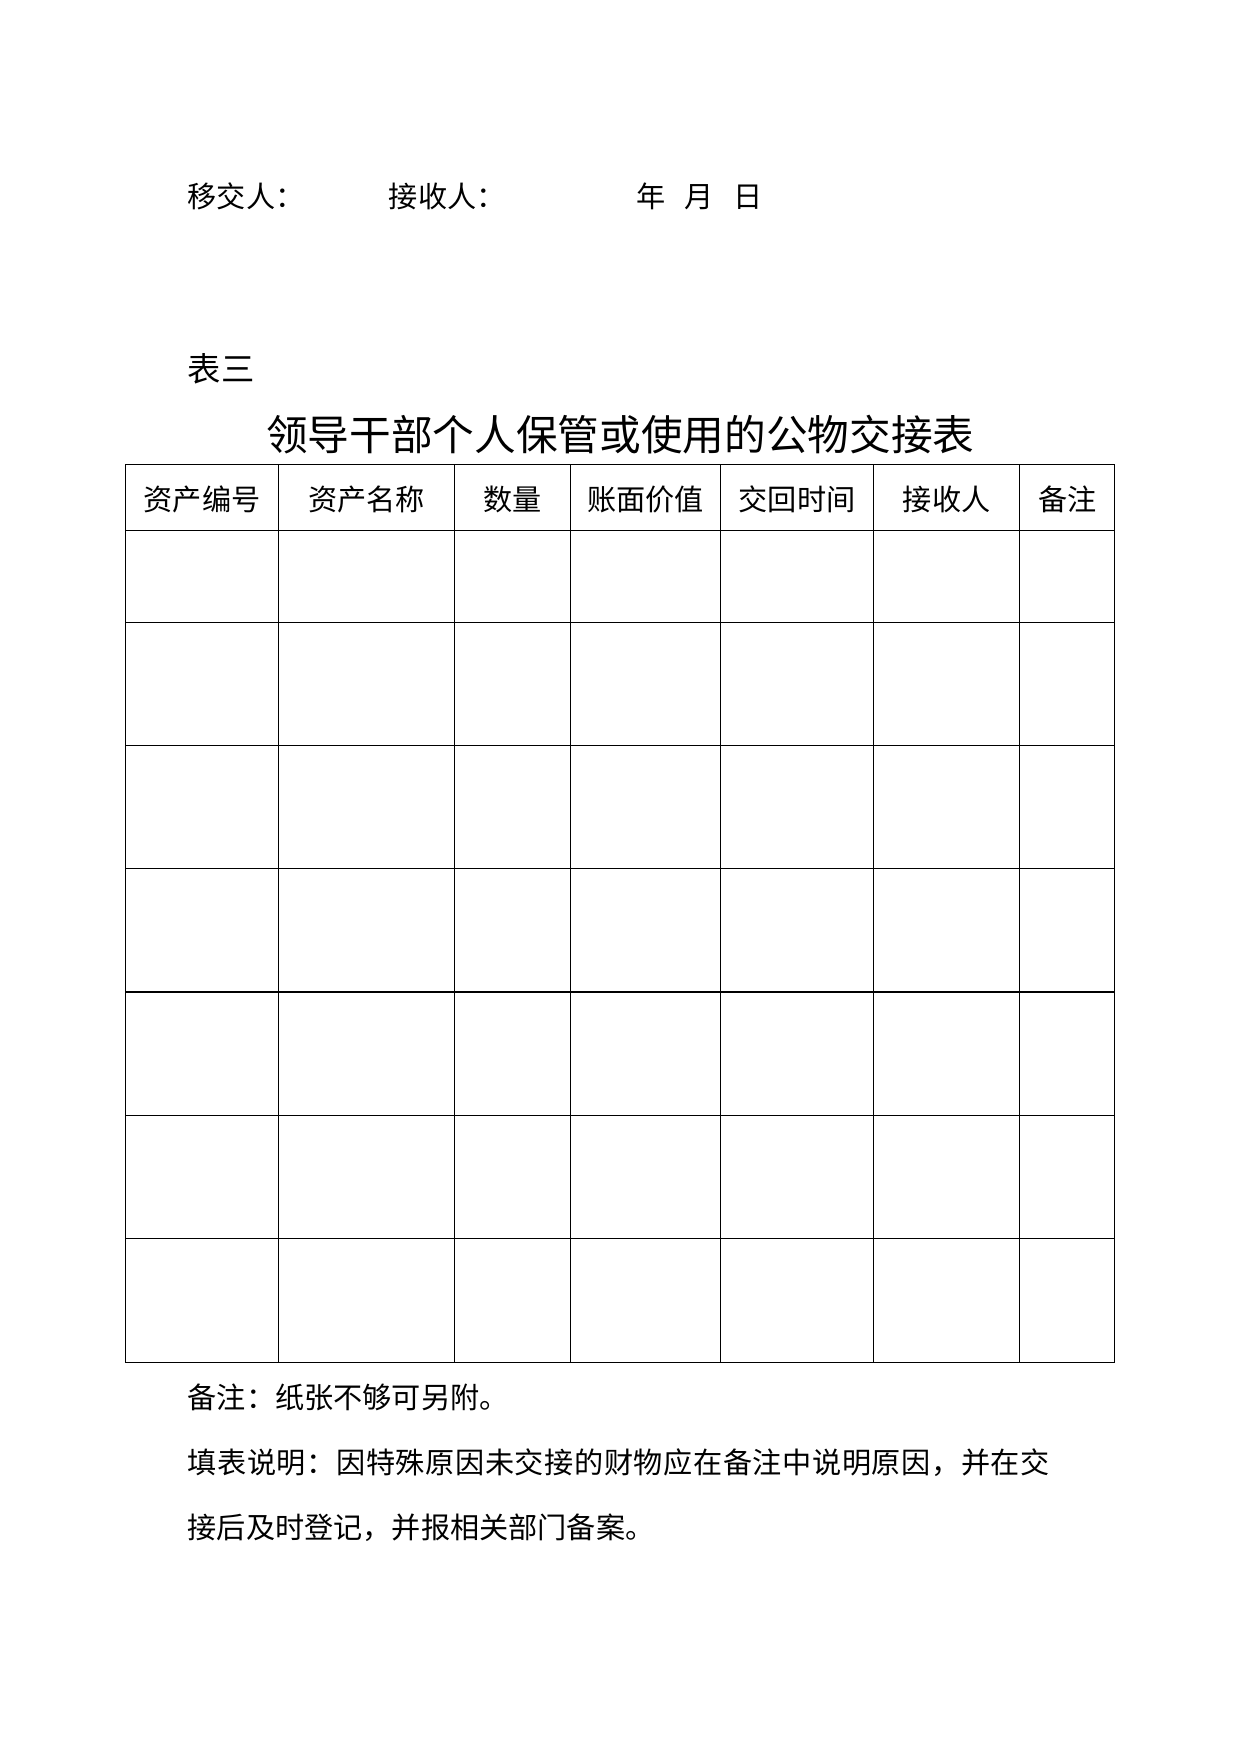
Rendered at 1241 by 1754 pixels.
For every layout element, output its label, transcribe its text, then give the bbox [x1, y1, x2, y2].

table_cell [721, 623, 873, 745]
table_cell [571, 531, 720, 622]
table_header 账面价值 [571, 465, 720, 530]
table_cell [126, 531, 278, 622]
table_cell [1020, 1116, 1114, 1238]
table_cell [1020, 993, 1114, 1115]
table_cell [279, 993, 454, 1115]
table_cell [455, 623, 570, 745]
table_cell [279, 623, 454, 745]
table_cell [126, 746, 278, 868]
table_cell [126, 623, 278, 745]
table_cell [721, 531, 873, 622]
text 移交人： 接收人： 年 月 日 [187, 162, 1053, 227]
table_header 交回时间 [721, 465, 873, 530]
table_cell [571, 1116, 720, 1238]
table_cell [571, 746, 720, 868]
table_cell [874, 531, 1019, 622]
table_cell [455, 1116, 570, 1238]
table_cell [126, 993, 278, 1115]
table_cell [721, 1239, 873, 1362]
table_cell [571, 623, 720, 745]
table_cell [1020, 746, 1114, 868]
table_cell [279, 746, 454, 868]
table_cell [721, 993, 873, 1115]
table_cell [1020, 1239, 1114, 1362]
text 填表说明：因特殊原因未交接的财物应在备注中说明原因，并在交接后及时登记，并报相关部门备案。 [187, 1428, 1053, 1558]
text 领导干部个人保管或使用的公物交接表 [187, 399, 1053, 464]
table_cell [721, 746, 873, 868]
table_cell [455, 531, 570, 622]
text 表三 [187, 334, 1053, 399]
table_cell [874, 1116, 1019, 1238]
table_cell [874, 1239, 1019, 1362]
table_cell [874, 623, 1019, 745]
table_cell [126, 869, 278, 991]
table_cell [455, 993, 570, 1115]
table_cell [455, 1239, 570, 1362]
table_cell [571, 869, 720, 991]
table_cell [279, 869, 454, 991]
table_cell [279, 531, 454, 622]
table_cell [1020, 869, 1114, 991]
table_cell [279, 1239, 454, 1362]
table_cell [874, 746, 1019, 868]
table_cell [455, 869, 570, 991]
table_cell [1020, 531, 1114, 622]
table_cell [874, 869, 1019, 991]
text 备注：纸张不够可另附。 [187, 1363, 1053, 1428]
table_header 备注 [1020, 465, 1114, 530]
table_header 资产名称 [279, 465, 454, 530]
table_cell [126, 1239, 278, 1362]
table_cell [455, 746, 570, 868]
table_cell [1020, 623, 1114, 745]
table_header 接收人 [874, 465, 1019, 530]
table_cell [721, 869, 873, 991]
table_cell [571, 993, 720, 1115]
table_cell [126, 1116, 278, 1238]
table_header 数量 [455, 465, 570, 530]
table_cell [279, 1116, 454, 1238]
table_cell [571, 1239, 720, 1362]
table_header 资产编号 [126, 465, 278, 530]
table_cell [874, 993, 1019, 1115]
table_cell [721, 1116, 873, 1238]
